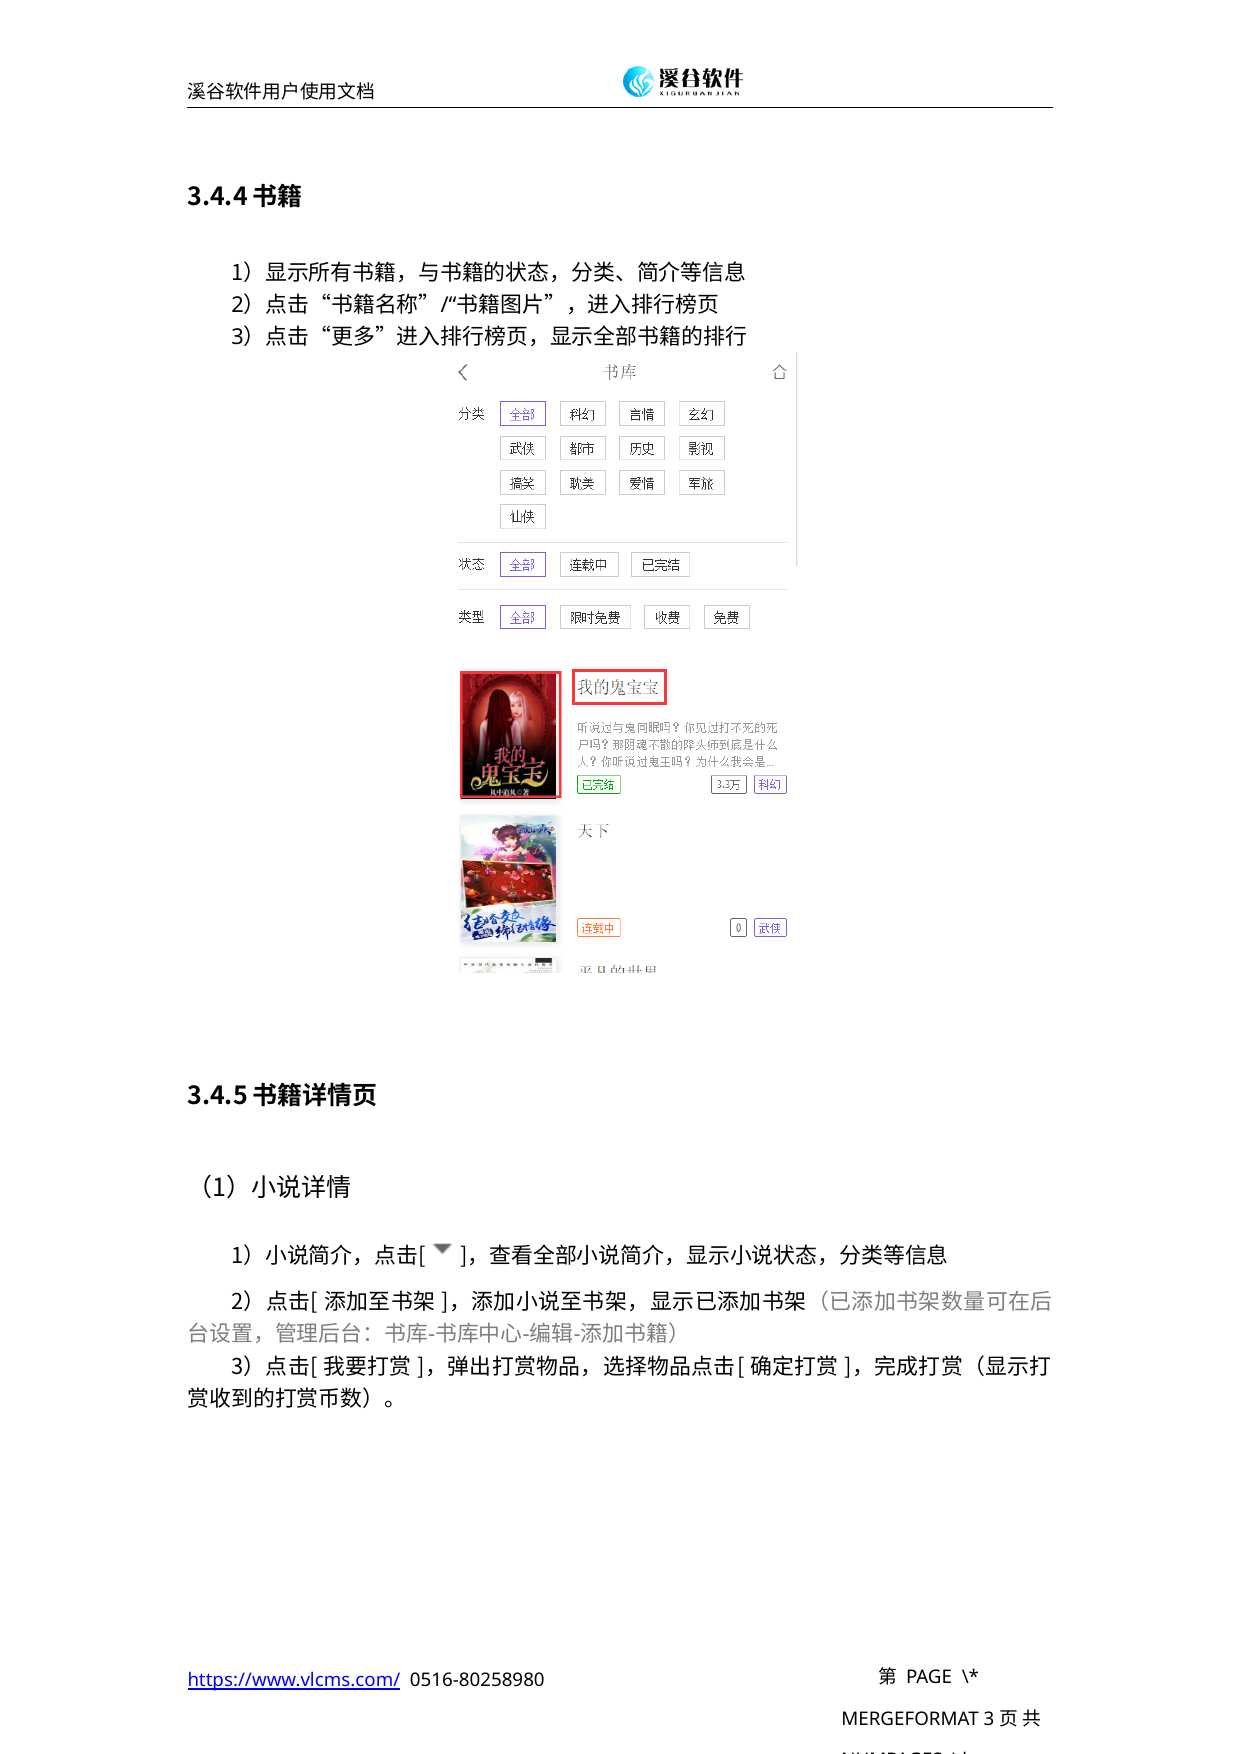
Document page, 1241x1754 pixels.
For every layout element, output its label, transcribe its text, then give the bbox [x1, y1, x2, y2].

text 3）点击[ 我要打赏 ]，弹出打赏物品，选择物品点击[ 确定打赏 ]，完成打赏（显示打赏收到的打赏币数）。 [187, 1348, 1053, 1413]
picture [425, 1232, 460, 1264]
text 2）点击“书籍名称”/“书籍图片”，进入排行榜页 [187, 287, 1053, 319]
text 2）点击[ 添加至书架 ]，添加小说至书架，显示已添加书架（已添加书架数量可在后台设置，管理后台：书库-书库中心-编辑-添加书籍） [187, 1283, 1053, 1348]
text 3）点击“更多”进入排行榜页，显示全部书籍的排行 [187, 319, 1053, 352]
text 1）小说简介，点击[]，查看全部小说简介，显示小说状态，分类等信息 [187, 1218, 1053, 1283]
text （1）小说详情 [187, 1153, 1053, 1218]
subtitle 3.4.4书籍 [187, 162, 1053, 227]
picture [622, 65, 744, 99]
subtitle 3.4.5书籍详情页 [187, 1061, 1053, 1126]
text 1）显示所有书籍，与书籍的状态，分类、简介等信息 [187, 254, 1053, 287]
picture [443, 351, 798, 973]
